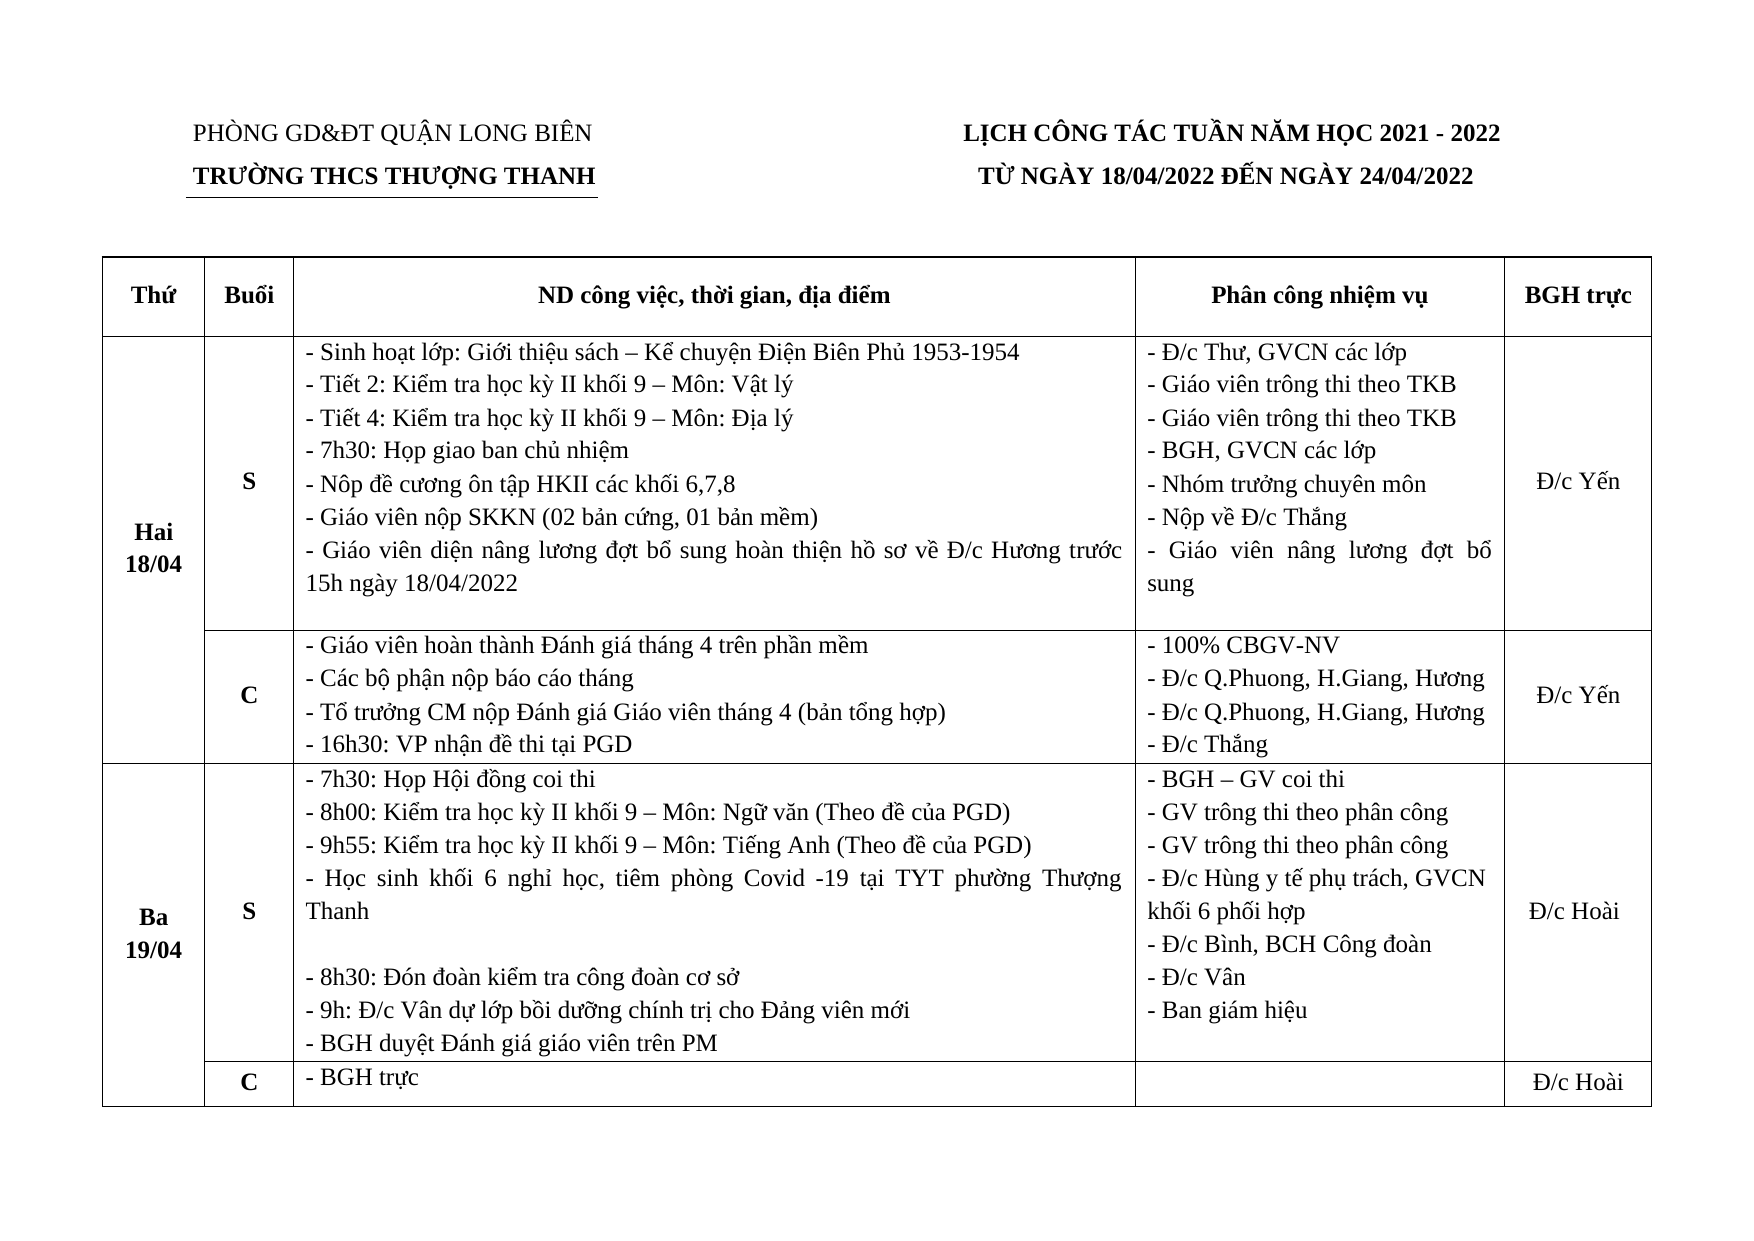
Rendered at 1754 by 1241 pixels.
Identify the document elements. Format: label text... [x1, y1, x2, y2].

table_cell - 7h30: Họp Hội đồng coi thi - 8h00: Kiểm tra học kỳ II khối 9 – Môn: Ngữ văn (Theo đề của PGD) - 9h55: Kiểm tra học kỳ II khối 9 – Môn: Tiếng Anh (Theo đề của PGD) - Học sinh khối 6 nghỉ học, tiêm phòng Covid -19 tại TYT phường Thượng Thanh - 8h30: Đón đoàn kiểm tra công đoàn cơ sở - 9h: Đ/c Vân dự lớp bồi dưỡng chính trị cho Đảng viên mới - BGH duyệt Đánh giá giáo viên trên PM [294, 764, 1135, 1061]
table_header LỊCH CÔNG TÁC TUẦN NĂM HỌC 2021 - 2022 TỪ NGÀY 18/04/2022 ĐẾN NGÀY 24/04/2022 [827, 118, 1624, 213]
table_cell Đ/c Yến [1505, 337, 1651, 629]
table_header Buổi [205, 258, 293, 336]
table_cell - 100% CBGV-NV - Đ/c Q.Phuong, H.Giang, Hương - Đ/c Q.Phuong, H.Giang, Hương - Đ/c Thắng [1136, 631, 1504, 763]
table_header ND công việc, thời gian, địa điểm [294, 258, 1135, 336]
table_cell Đ/c Hoài [1505, 1062, 1651, 1106]
table_cell Đ/c Yến [1505, 631, 1651, 763]
table_cell - BGH – GV coi thi - GV trông thi theo phân công - GV trông thi theo phân công - Đ/c Hùng y tế phụ trách, GVCN khối 6 phối hợp - Đ/c Bình, BCH Công đoàn - Đ/c Vân - Ban giám hiệu [1136, 764, 1504, 1061]
table_cell Hai 18/04 [103, 337, 204, 763]
table_cell - Giáo viên hoàn thành Đánh giá tháng 4 trên phần mềm - Các bộ phận nộp báo cáo tháng - Tổ trưởng CM nộp Đánh giá Giáo viên tháng 4 (bản tổng hợp) - 16h30: VP nhận đề thi tại PGD [294, 631, 1135, 763]
table_header PHÒNG GD&ĐT QUẬN LONG BIÊN TRƯỜNG THCS THƯỢNG THANH [118, 118, 827, 213]
table_header Phân công nhiệm vụ [1136, 258, 1504, 336]
table_cell - BGH trực [294, 1062, 1135, 1106]
table_cell - Sinh hoạt lớp: Giới thiệu sách – Kể chuyện Điện Biên Phủ 1953-1954 - Tiết 2: Kiểm tra học kỳ II khối 9 – Môn: Vật lý - Tiết 4: Kiểm tra học kỳ II khối 9 – Môn: Địa lý - 7h30: Họp giao ban chủ nhiệm - Nôp đề cương ôn tập HKII các khối 6,7,8 - Giáo viên nộp SKKN (02 bản cứng, 01 bản mềm) - Giáo viên diện nâng lương đợt bổ sung hoàn thiện hồ sơ về Đ/c Hương trước 15h ngày 18/04/2022 [294, 337, 1135, 629]
table_header BGH trực [1505, 258, 1651, 336]
table_cell Ba 19/04 [103, 764, 204, 1106]
table_cell - Đ/c Thư, GVCN các lớp - Giáo viên trông thi theo TKB - Giáo viên trông thi theo TKB - BGH, GVCN các lớp - Nhóm trưởng chuyên môn - Nộp về Đ/c Thắng - Giáo viên nâng lương đợt bổ sung [1136, 337, 1504, 629]
table_header Thứ [103, 258, 204, 336]
table_cell [1136, 1062, 1504, 1106]
table_cell Đ/c Hoài [1505, 764, 1651, 1061]
table_cell C [205, 631, 293, 763]
table_cell S [205, 337, 293, 629]
table_cell S [205, 764, 293, 1061]
table_cell C [205, 1062, 293, 1106]
